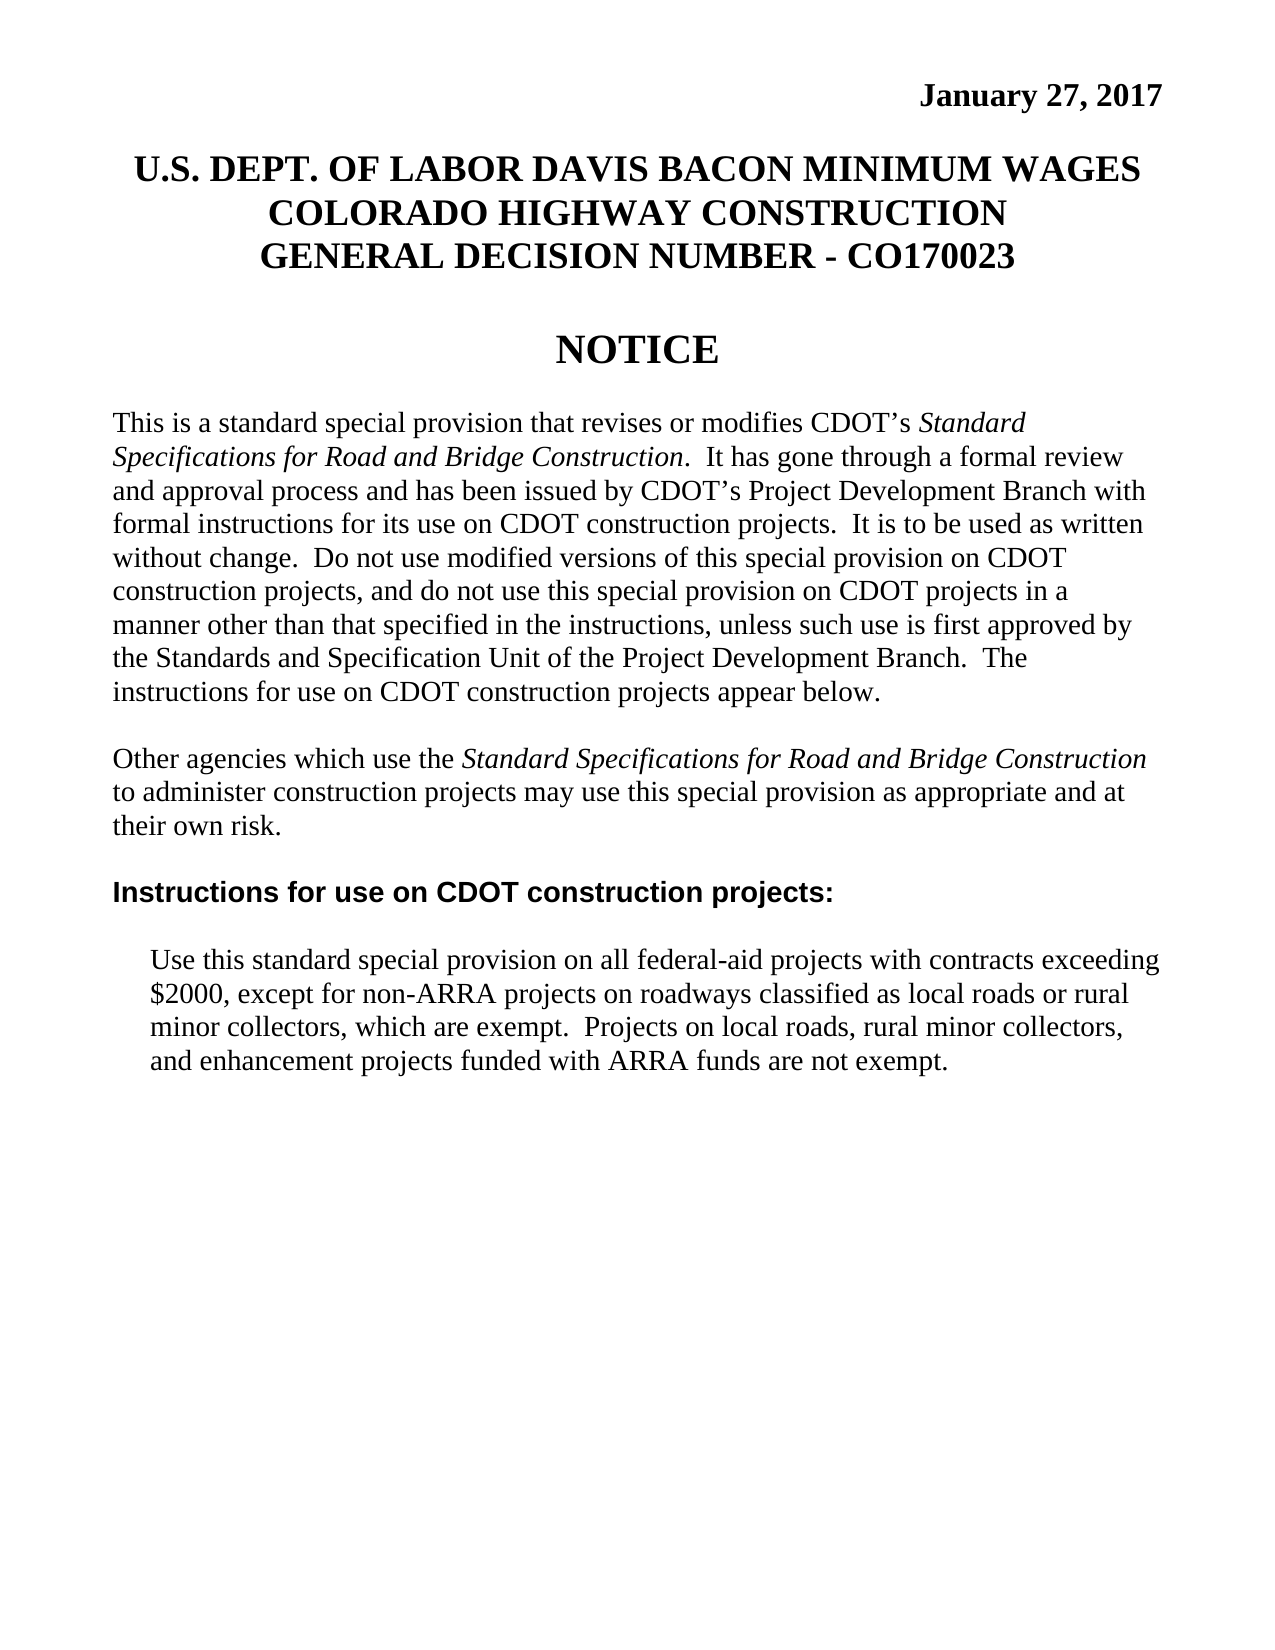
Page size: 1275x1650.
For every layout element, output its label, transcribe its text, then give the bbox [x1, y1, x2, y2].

text Instructions for use on CDOT construction projects: [112, 875, 1162, 909]
text This is a standard special provision that revises or modifies CDOT’s Standard Specifications for Road and Bridge Construction. It has gone through a formal review and approval process and has been issued by CDOT’s Project Development Branch with formal instructions for its use on CDOT construction projects. It is to be used as written without change. Do not use modified versions of this special provision on CDOT construction projects, and do not use this special provision on CDOT projects in a manner other than that specified in the instructions, unless such use is first approved by the Standards and Specification Unit of the Project Development Branch. The instructions for use on CDOT construction projects appear below. [112, 406, 1162, 707]
text Other agencies which use the Standard Specifications for Road and Bridge Construction to administer construction projects may use this special provision as appropriate and at their own risk. [112, 741, 1162, 842]
subtitle U.S. DEPT. OF LABOR DAVIS BACON MINIMUM WAGES COLORADO HIGHWAY CONSTRUCTION [112, 147, 1162, 233]
text Use this standard special provision on all federal-aid projects with contracts exceeding $2000, except for non-ARRA projects on roadways classified as local roads or rural minor collectors, which are exempt. Projects on local roads, rural minor collectors, and enhancement projects funded with ARRA funds are not exempt. [150, 942, 1162, 1076]
subtitle January 27, 2017 [112, 75, 1162, 113]
text NOTICE [112, 324, 1162, 372]
text GENERAL DECISION NUMBER - CO170023 [112, 233, 1162, 276]
